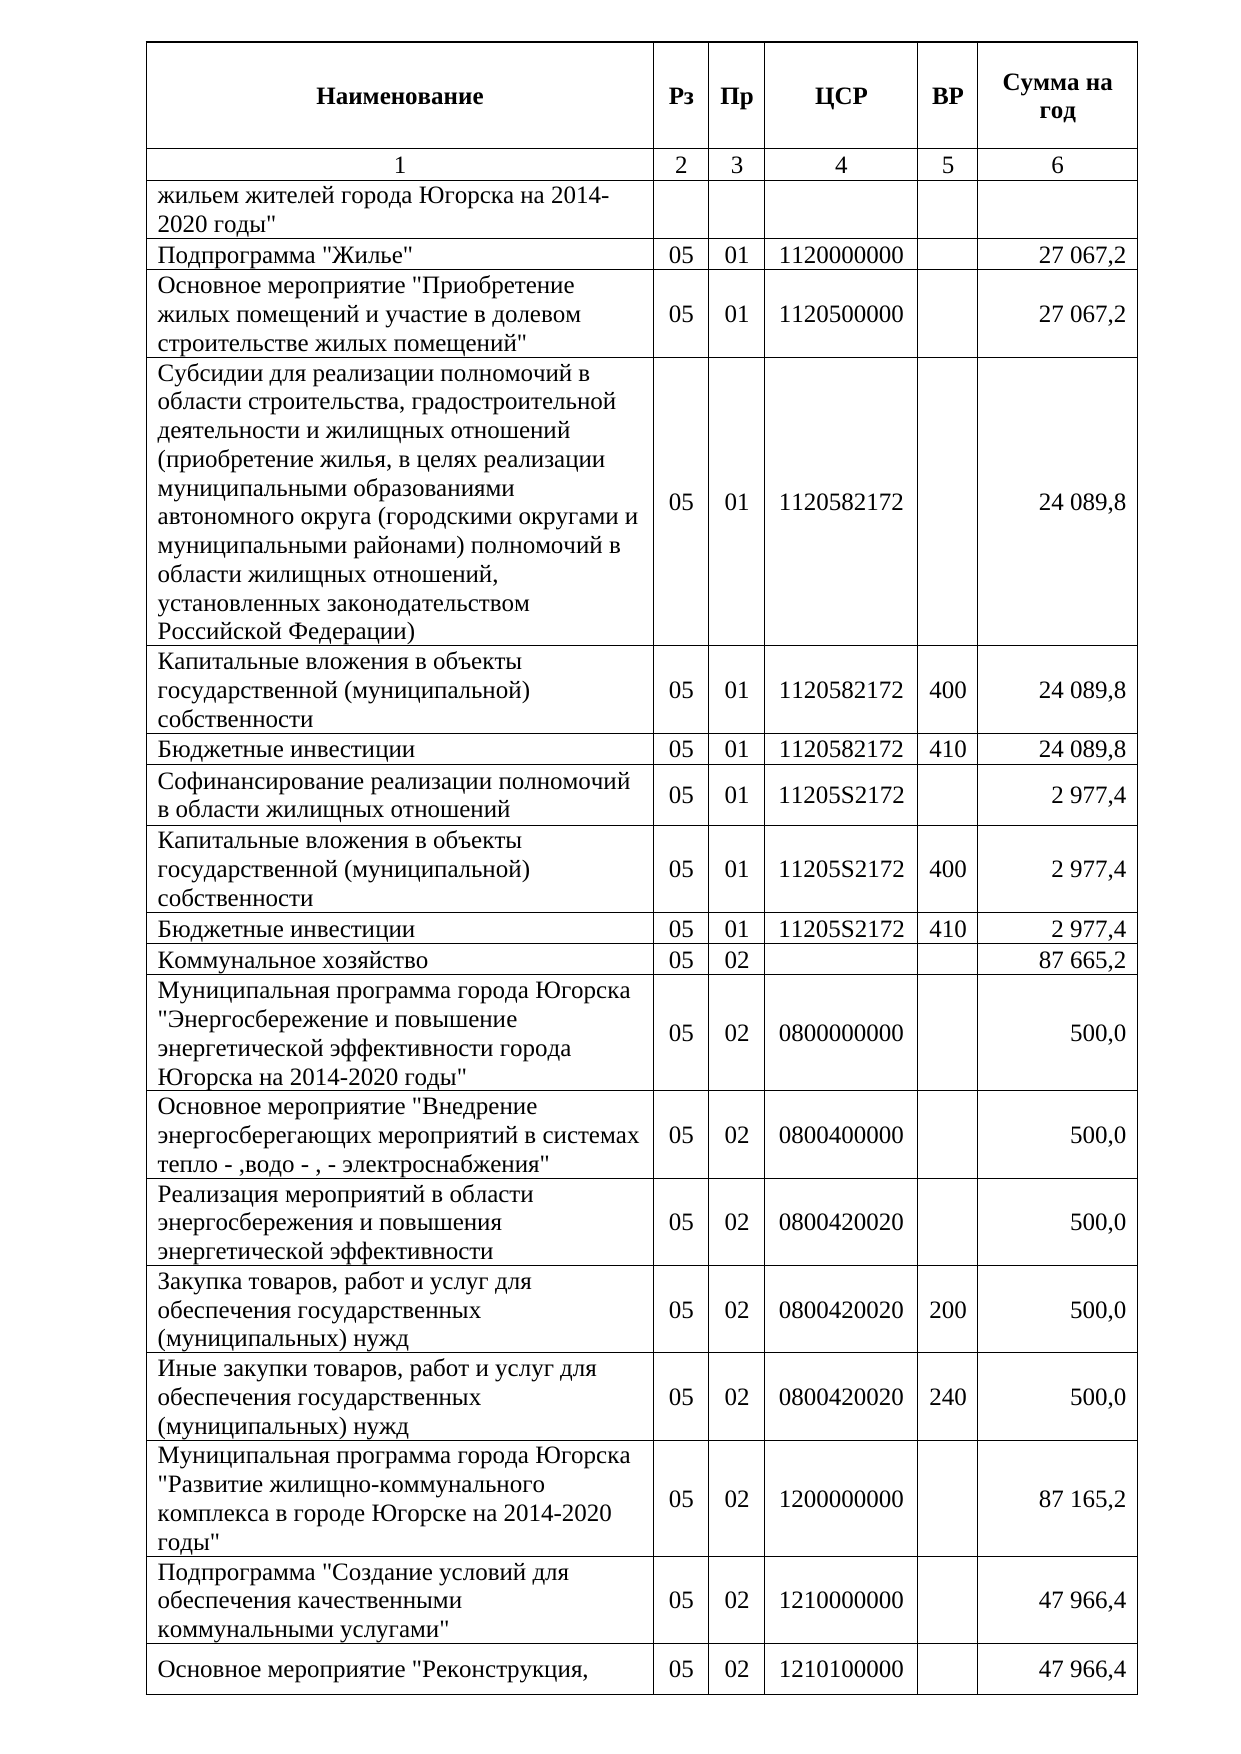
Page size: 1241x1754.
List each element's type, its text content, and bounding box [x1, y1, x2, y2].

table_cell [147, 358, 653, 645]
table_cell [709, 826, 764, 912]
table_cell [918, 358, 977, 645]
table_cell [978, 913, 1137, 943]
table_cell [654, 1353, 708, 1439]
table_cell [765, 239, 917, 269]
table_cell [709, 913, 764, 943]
table_cell 2 [654, 149, 708, 179]
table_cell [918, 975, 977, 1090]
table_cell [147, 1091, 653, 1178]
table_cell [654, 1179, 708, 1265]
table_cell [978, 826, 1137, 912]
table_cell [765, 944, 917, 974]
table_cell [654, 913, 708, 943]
table_cell 6 [978, 149, 1137, 179]
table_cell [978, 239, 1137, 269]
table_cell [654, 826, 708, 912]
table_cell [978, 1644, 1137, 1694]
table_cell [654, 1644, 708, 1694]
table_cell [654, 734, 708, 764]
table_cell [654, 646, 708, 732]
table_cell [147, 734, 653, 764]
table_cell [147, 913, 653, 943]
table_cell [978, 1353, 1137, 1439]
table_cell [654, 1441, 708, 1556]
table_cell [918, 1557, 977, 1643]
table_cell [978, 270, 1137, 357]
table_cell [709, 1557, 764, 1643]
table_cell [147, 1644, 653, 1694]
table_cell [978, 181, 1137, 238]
table_cell 1 [147, 149, 653, 179]
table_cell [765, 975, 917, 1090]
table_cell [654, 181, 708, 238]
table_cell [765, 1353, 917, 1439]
table_cell 5 [918, 149, 977, 179]
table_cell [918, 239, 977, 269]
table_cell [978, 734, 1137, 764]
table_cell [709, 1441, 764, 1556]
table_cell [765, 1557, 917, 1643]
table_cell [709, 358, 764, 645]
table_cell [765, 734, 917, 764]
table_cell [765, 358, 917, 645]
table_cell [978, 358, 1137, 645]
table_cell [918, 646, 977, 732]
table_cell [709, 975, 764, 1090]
table_header ВР [918, 43, 977, 148]
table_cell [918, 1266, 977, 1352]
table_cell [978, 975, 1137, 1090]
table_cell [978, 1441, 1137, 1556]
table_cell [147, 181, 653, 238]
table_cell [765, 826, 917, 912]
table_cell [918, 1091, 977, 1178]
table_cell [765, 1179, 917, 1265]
table_cell 3 [709, 149, 764, 179]
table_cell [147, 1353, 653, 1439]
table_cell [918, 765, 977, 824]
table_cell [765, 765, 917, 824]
table_header Сумма на год [978, 43, 1137, 148]
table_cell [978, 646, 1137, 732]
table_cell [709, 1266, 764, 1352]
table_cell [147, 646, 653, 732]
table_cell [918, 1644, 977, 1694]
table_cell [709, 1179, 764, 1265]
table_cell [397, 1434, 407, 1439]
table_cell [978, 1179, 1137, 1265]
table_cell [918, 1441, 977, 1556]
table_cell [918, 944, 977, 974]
table_header Рз [654, 43, 708, 148]
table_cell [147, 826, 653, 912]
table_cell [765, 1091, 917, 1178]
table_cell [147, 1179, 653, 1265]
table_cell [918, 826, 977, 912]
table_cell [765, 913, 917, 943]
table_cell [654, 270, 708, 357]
table_header Наименование [147, 43, 653, 148]
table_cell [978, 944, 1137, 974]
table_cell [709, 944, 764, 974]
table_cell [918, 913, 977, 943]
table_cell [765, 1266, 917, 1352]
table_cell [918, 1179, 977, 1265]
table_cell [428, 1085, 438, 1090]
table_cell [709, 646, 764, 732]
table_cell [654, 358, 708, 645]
table_cell 4 [765, 149, 917, 179]
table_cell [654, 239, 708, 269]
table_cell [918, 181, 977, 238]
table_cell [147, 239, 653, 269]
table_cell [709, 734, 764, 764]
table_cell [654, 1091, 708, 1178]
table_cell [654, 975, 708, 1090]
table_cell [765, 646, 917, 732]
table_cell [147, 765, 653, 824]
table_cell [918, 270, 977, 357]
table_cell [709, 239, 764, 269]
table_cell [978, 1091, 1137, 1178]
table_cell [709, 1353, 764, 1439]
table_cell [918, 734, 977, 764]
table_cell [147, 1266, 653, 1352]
table_header ЦСР [765, 43, 917, 148]
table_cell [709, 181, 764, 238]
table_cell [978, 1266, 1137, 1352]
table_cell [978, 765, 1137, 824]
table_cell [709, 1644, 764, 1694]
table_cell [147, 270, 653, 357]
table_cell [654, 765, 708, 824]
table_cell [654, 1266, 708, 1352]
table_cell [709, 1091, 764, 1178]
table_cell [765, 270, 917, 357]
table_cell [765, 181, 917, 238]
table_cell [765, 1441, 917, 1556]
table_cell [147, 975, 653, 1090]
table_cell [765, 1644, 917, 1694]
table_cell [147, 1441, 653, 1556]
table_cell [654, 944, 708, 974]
table_header Пр [709, 43, 764, 148]
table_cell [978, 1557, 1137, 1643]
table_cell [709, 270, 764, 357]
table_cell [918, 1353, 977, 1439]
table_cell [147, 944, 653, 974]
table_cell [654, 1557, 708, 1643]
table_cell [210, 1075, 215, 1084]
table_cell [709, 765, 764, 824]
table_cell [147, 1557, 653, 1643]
